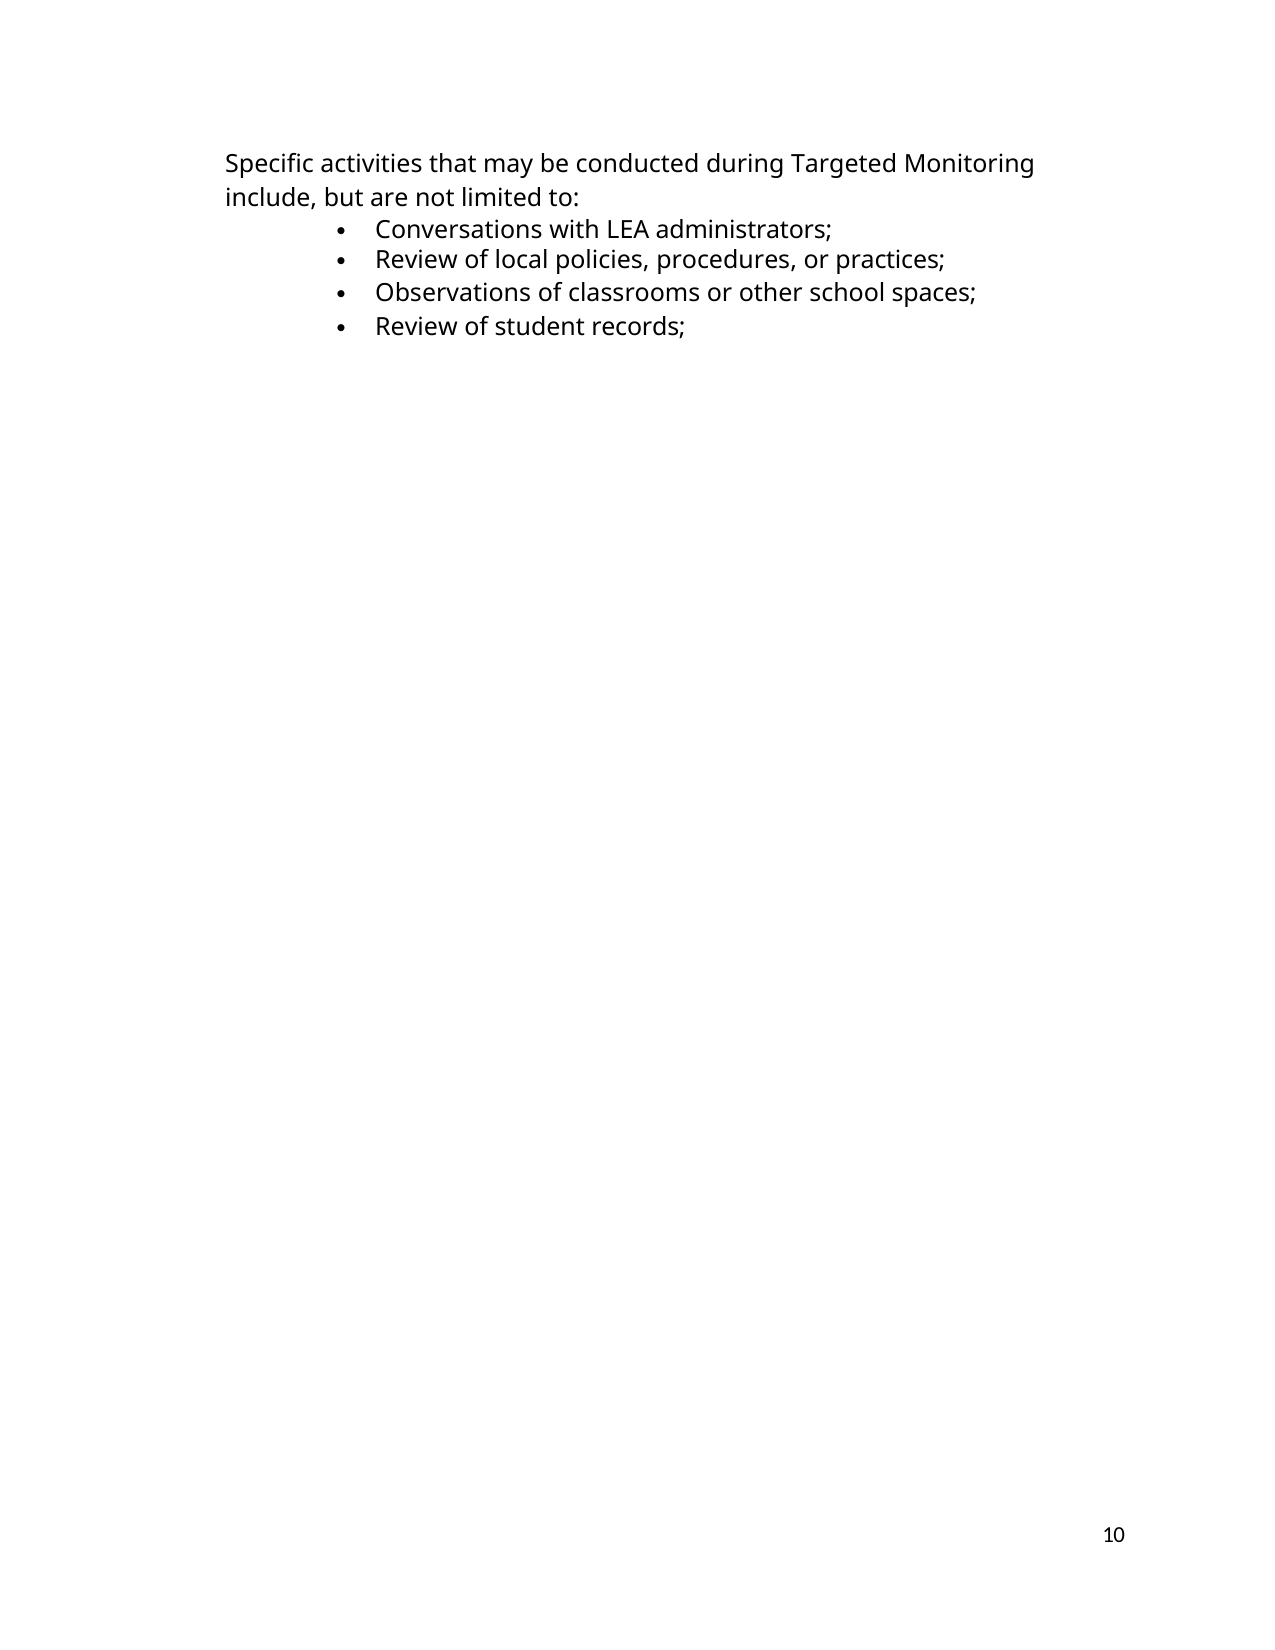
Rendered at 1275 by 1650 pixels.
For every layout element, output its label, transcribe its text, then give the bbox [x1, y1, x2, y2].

text Specific activities that may be conducted during Targeted Monitoring include, but are not limited to: [225, 146, 1123, 214]
list Review of student records; [337, 309, 1150, 343]
list Review of local policies, procedures, or practices; [337, 244, 1150, 275]
list Conversations with LEA administrators; [337, 214, 1150, 244]
list Observations of classrooms or other school spaces; [337, 275, 1150, 309]
